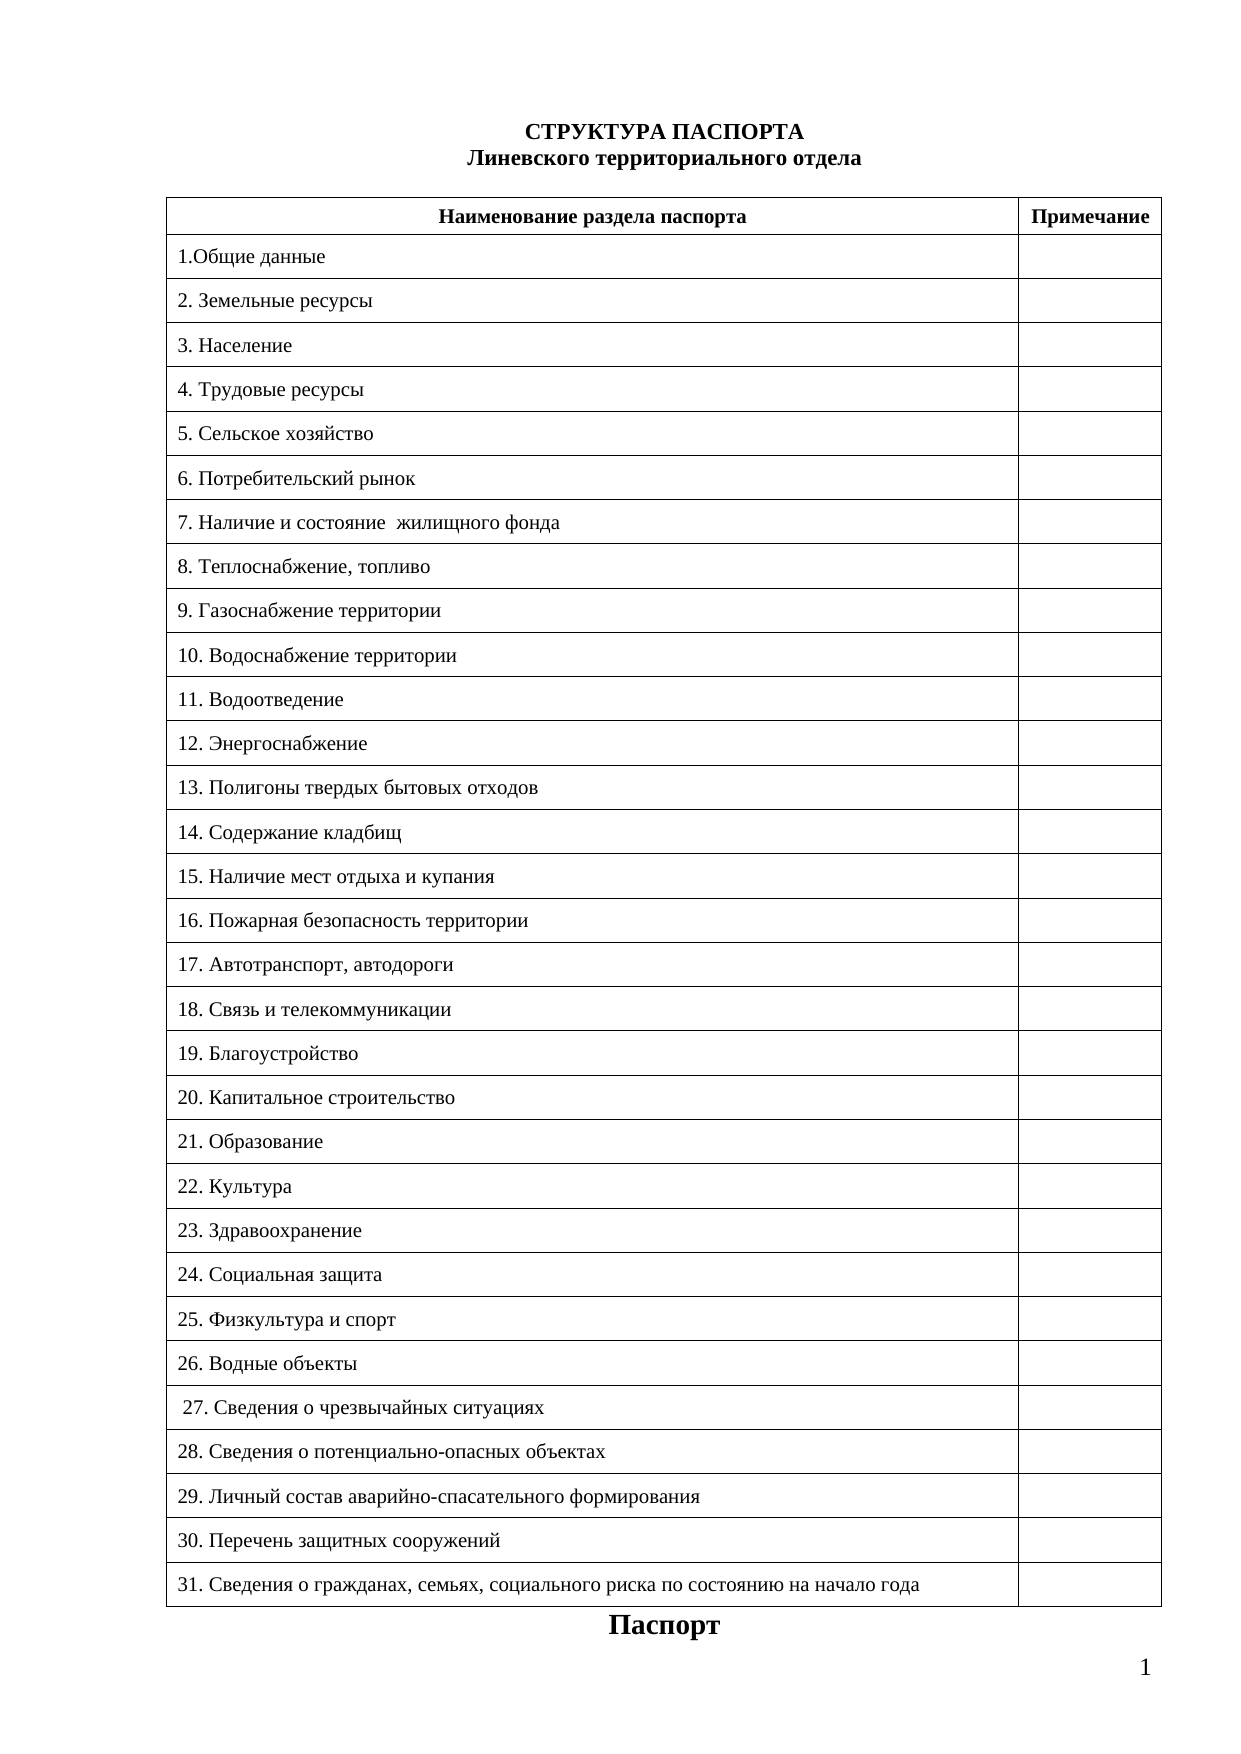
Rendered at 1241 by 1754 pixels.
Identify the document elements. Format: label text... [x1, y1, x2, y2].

table_cell 11. Водоотведение [167, 677, 1018, 720]
table_cell [1019, 1341, 1161, 1384]
table_cell 19. Благоустройство [167, 1031, 1018, 1074]
table_cell 25. Физкультура и спорт [167, 1297, 1018, 1340]
table_cell 23. Здравоохранение [167, 1209, 1018, 1252]
table_cell 27. Сведения о чрезвычайных ситуациях [167, 1386, 1018, 1429]
table_cell [1019, 367, 1161, 411]
table_cell 10. Водоснабжение территории [167, 633, 1018, 676]
table_cell [1019, 854, 1161, 897]
table_cell [1019, 810, 1161, 853]
table_cell [1019, 544, 1161, 588]
text Линевского территориального отдела [177, 144, 1152, 171]
table_cell [1019, 279, 1161, 322]
table_cell [1019, 766, 1161, 809]
table_cell 31. Сведения о гражданах, семьях, социального риска по состоянию на начало года [167, 1563, 1018, 1606]
table_cell 30. Перечень защитных сооружений [167, 1518, 1018, 1562]
table_cell 16. Пожарная безопасность территории [167, 899, 1018, 942]
table_cell 6. Потребительский рынок [167, 456, 1018, 499]
table_cell [1019, 323, 1161, 366]
table_cell [1019, 1120, 1161, 1163]
table_cell 13. Полигоны твердых бытовых отходов [167, 766, 1018, 809]
table_cell [1019, 677, 1161, 720]
table_cell 15. Наличие мест отдыха и купания [167, 854, 1018, 897]
table_cell 4. Трудовые ресурсы [167, 367, 1018, 411]
table_cell 21. Образование [167, 1120, 1018, 1163]
table_cell [1019, 1209, 1161, 1252]
table_cell 17. Автотранспорт, автодороги [167, 943, 1018, 986]
table_cell 26. Водные объекты [167, 1341, 1018, 1384]
table_cell 28. Сведения о потенциально-опасных объектах [167, 1430, 1018, 1473]
table_cell [1019, 1430, 1161, 1473]
table_cell [1019, 235, 1161, 278]
table_cell [1019, 987, 1161, 1030]
text Паспорт [177, 1607, 1152, 1640]
table_cell 12. Энергоснабжение [167, 721, 1018, 765]
table_cell [1019, 1076, 1161, 1119]
table_cell 9. Газоснабжение территории [167, 589, 1018, 632]
table_cell [1019, 589, 1161, 632]
table_header Наименование раздела паспорта [167, 198, 1018, 233]
table_cell [1019, 1031, 1161, 1074]
table_cell [1019, 1386, 1161, 1429]
table_cell 14. Содержание кладбищ [167, 810, 1018, 853]
table_cell 2. Земельные ресурсы [167, 279, 1018, 322]
table_cell 5. Сельское хозяйство [167, 412, 1018, 455]
table_cell [1019, 899, 1161, 942]
table_cell [1019, 1563, 1161, 1606]
table_cell 22. Культура [167, 1164, 1018, 1207]
text СТРУКТУРА ПАСПОРТА [177, 118, 1152, 144]
table_cell 20. Капитальное строительство [167, 1076, 1018, 1119]
table_cell [1019, 456, 1161, 499]
table_cell 24. Социальная защита [167, 1253, 1018, 1296]
table_cell 3. Население [167, 323, 1018, 366]
table_cell [1019, 500, 1161, 543]
table_cell [1019, 1164, 1161, 1207]
table_header Примечание [1019, 198, 1161, 233]
table_cell [1019, 1297, 1161, 1340]
table_cell [1019, 633, 1161, 676]
table_cell [1019, 1474, 1161, 1517]
table_cell [1019, 1253, 1161, 1296]
table_cell [1019, 412, 1161, 455]
table_cell 18. Связь и телекоммуникации [167, 987, 1018, 1030]
table_cell 7. Наличие и состояние жилищного фонда [167, 500, 1018, 543]
table_cell [1019, 1518, 1161, 1562]
table_cell 29. Личный состав аварийно-спасательного формирования [167, 1474, 1018, 1517]
table_cell 1.Общие данные [167, 235, 1018, 278]
table_cell [1019, 721, 1161, 765]
table_cell 8. Теплоснабжение, топливо [167, 544, 1018, 588]
table_cell [1019, 943, 1161, 986]
